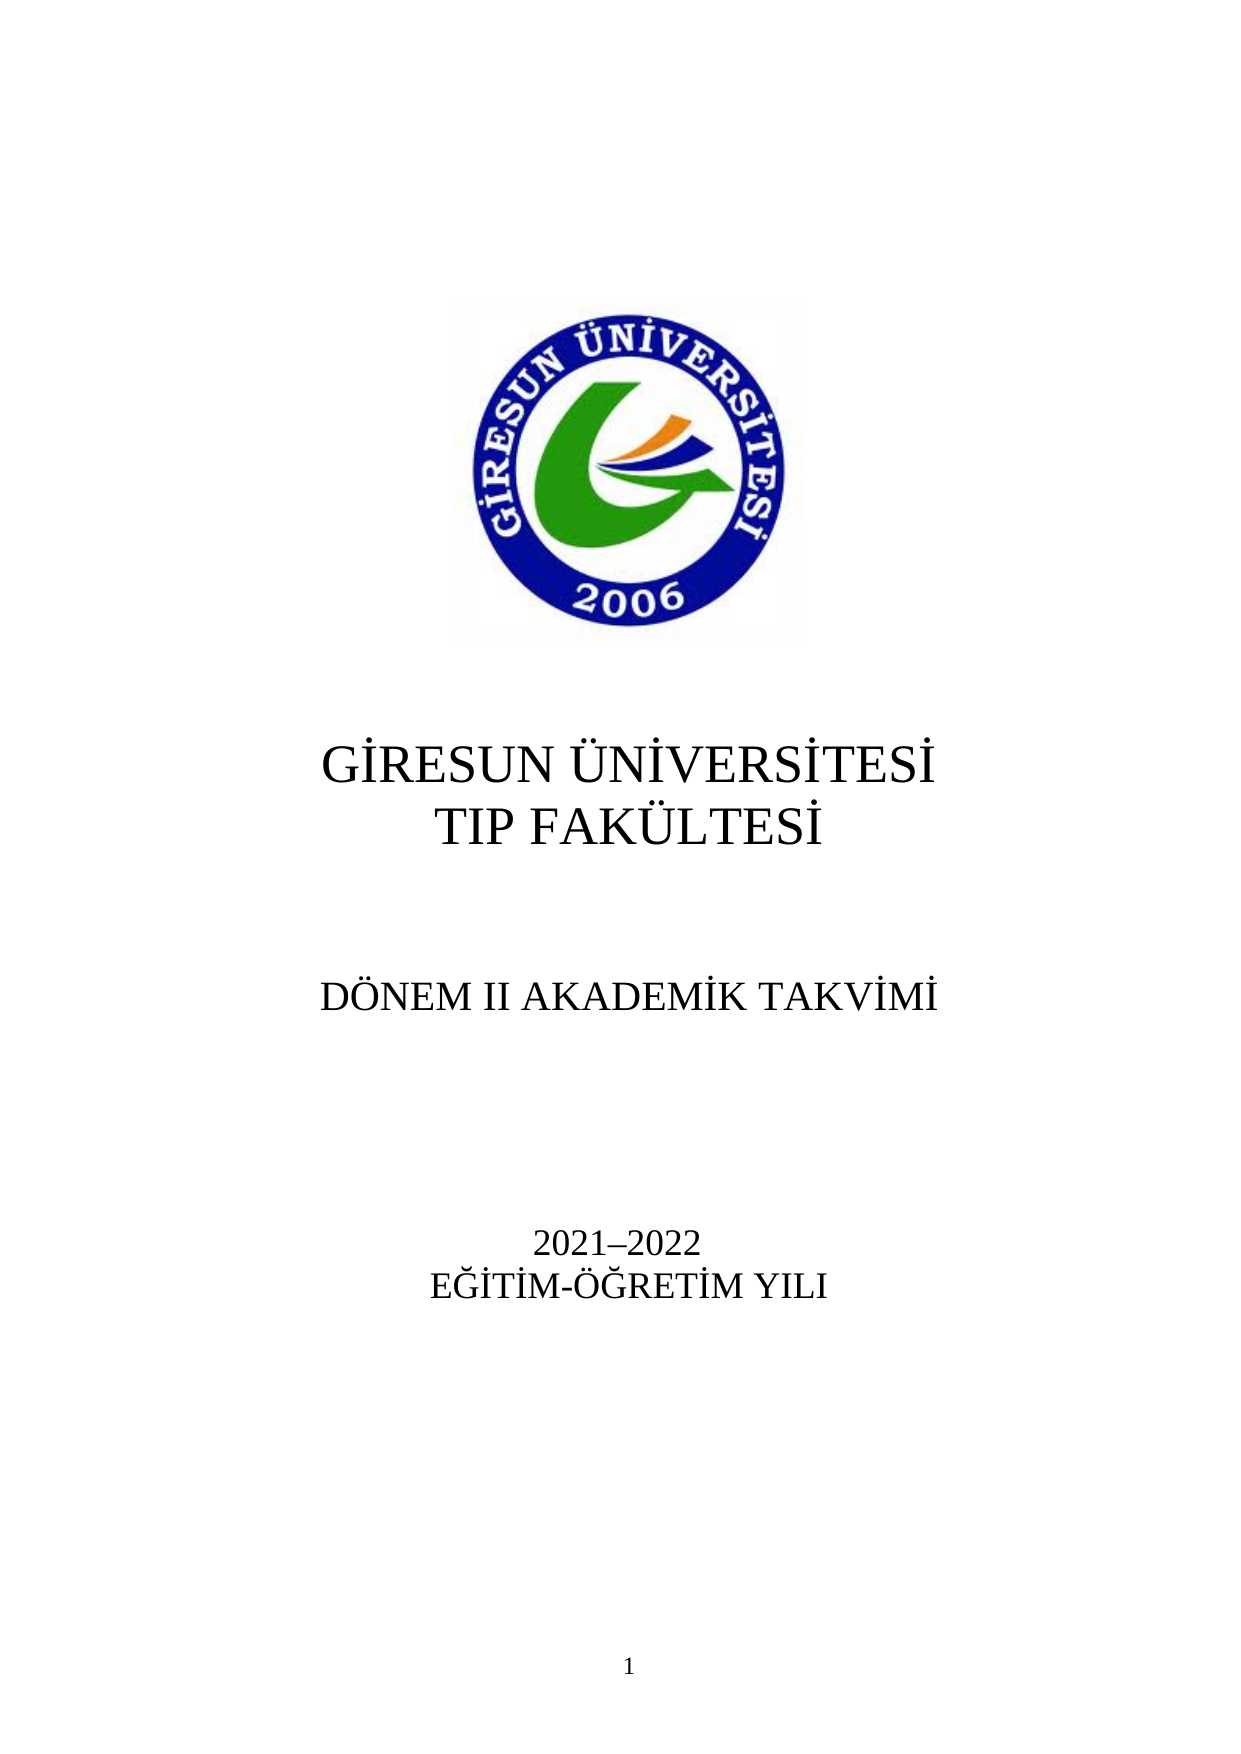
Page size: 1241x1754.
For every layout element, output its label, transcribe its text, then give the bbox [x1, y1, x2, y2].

text 2021–2022 [431, 1221, 1122, 1264]
text GİRESUN ÜNİVERSİTESİ [136, 732, 1122, 794]
text EĞİTİM-ÖĞRETİM YILI [136, 1264, 1122, 1307]
picture [454, 296, 804, 646]
text TIP FAKÜLTESİ [136, 794, 1122, 856]
text DÖNEM II AKADEMİK TAKVİMİ [136, 971, 1122, 1019]
